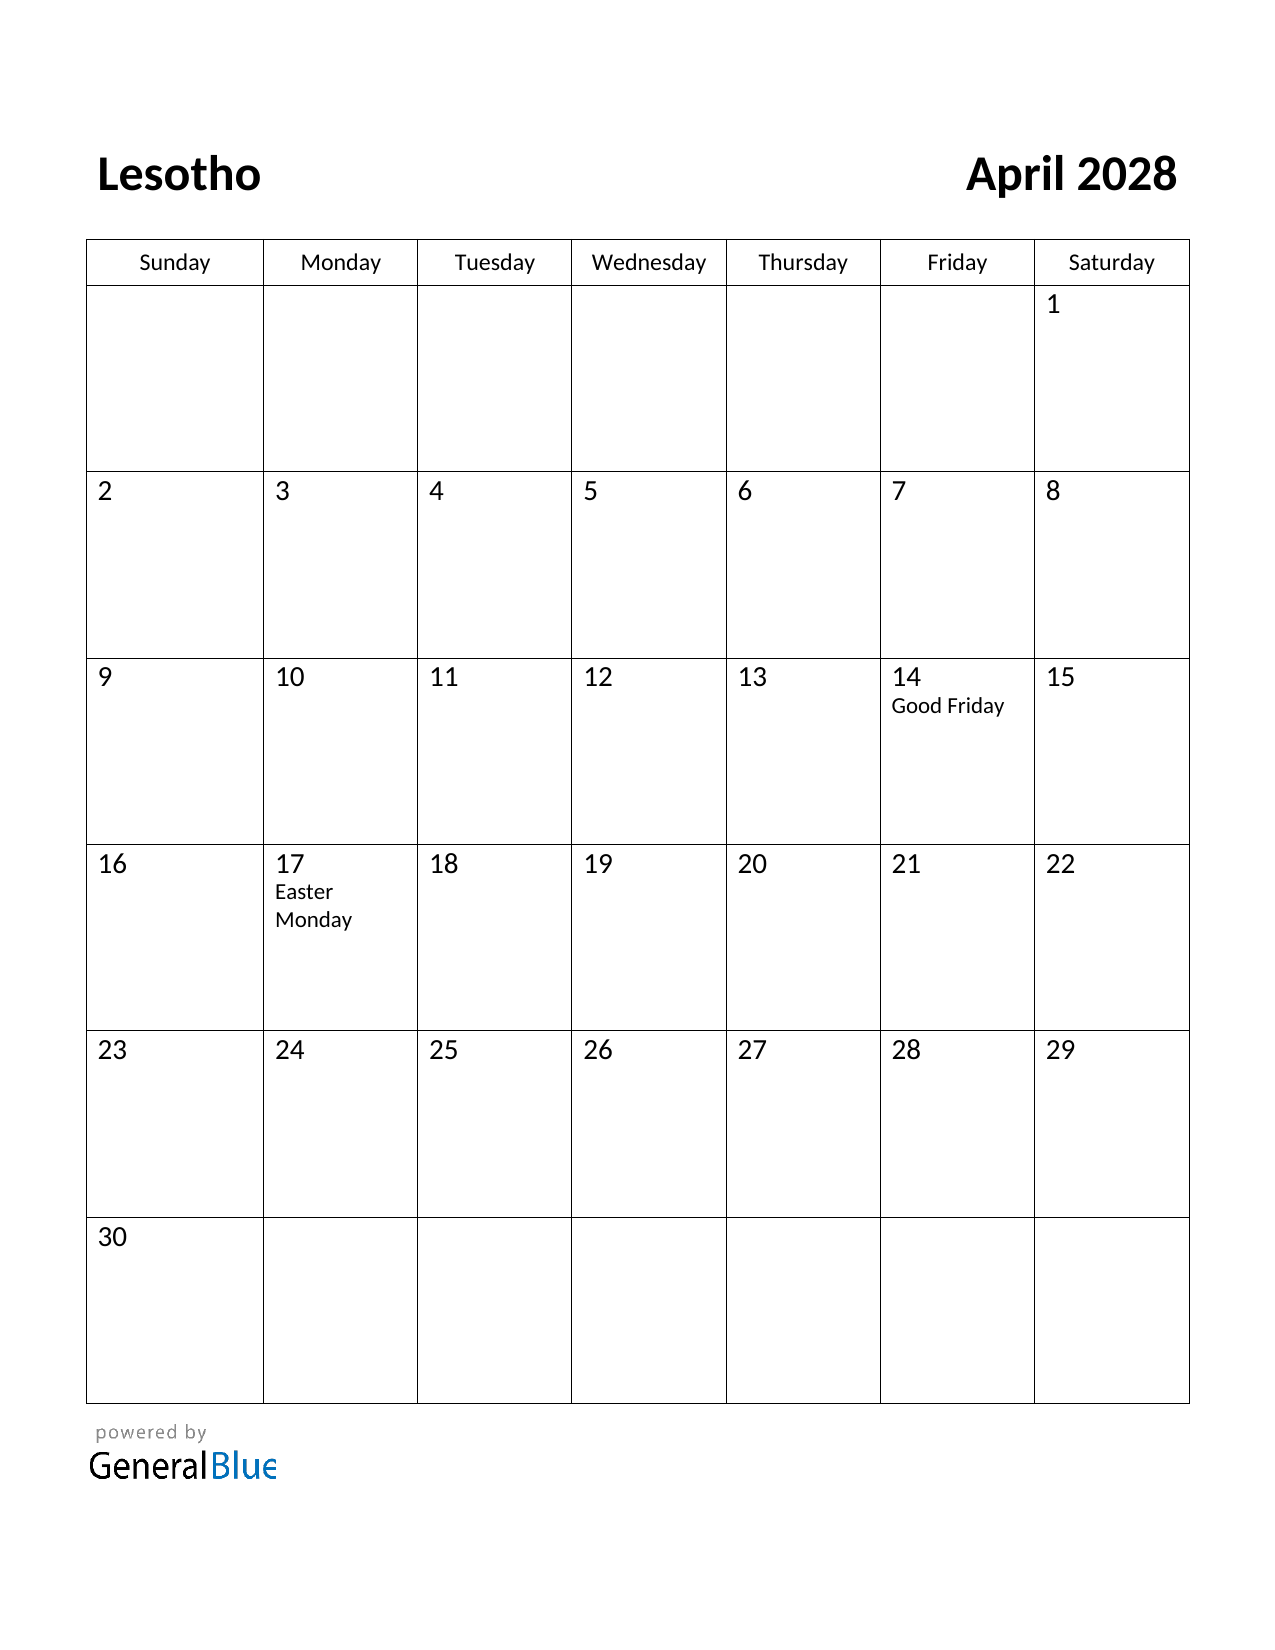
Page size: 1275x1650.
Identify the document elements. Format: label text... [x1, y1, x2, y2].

table_cell Tuesday [418, 240, 571, 284]
table_cell 24 [264, 1031, 417, 1064]
table_cell 16 [87, 845, 263, 877]
table_cell [572, 1064, 726, 1217]
table_cell [87, 318, 263, 471]
table_header April 2028 [572, 105, 1189, 239]
table_cell [264, 286, 417, 318]
table_cell 22 [1035, 845, 1189, 877]
table_cell 18 [418, 845, 571, 877]
table_cell [1035, 1218, 1189, 1250]
table_cell [727, 1218, 880, 1250]
table_cell [572, 691, 726, 844]
table_cell [264, 1064, 417, 1217]
table_cell 21 [881, 845, 1034, 877]
table_cell [727, 505, 880, 657]
table_cell 14 [881, 659, 1034, 691]
table_cell 6 [727, 472, 880, 504]
table_cell 11 [418, 659, 571, 691]
table_cell 27 [727, 1031, 880, 1064]
table_cell [418, 1250, 571, 1403]
table_cell [1035, 878, 1189, 1030]
table_cell [87, 505, 263, 657]
table_cell 30 [87, 1218, 263, 1250]
table_cell 17 [264, 845, 417, 877]
table_cell [727, 318, 880, 471]
table_cell [264, 1250, 417, 1403]
table_cell 13 [727, 659, 880, 691]
table_cell Friday [881, 240, 1034, 284]
table_cell 9 [87, 659, 263, 691]
table_cell 10 [264, 659, 417, 691]
table_cell [881, 1250, 1034, 1403]
table_cell 29 [1035, 1031, 1189, 1064]
table_cell 23 [87, 1031, 263, 1064]
table_cell [572, 505, 726, 657]
table_cell Sunday [87, 240, 263, 284]
picture [88, 1421, 276, 1484]
table_cell 12 [572, 659, 726, 691]
table_cell [418, 1064, 571, 1217]
table_cell [418, 1218, 571, 1250]
table_cell Good Friday [881, 691, 1034, 844]
table_cell [881, 1064, 1034, 1217]
table_cell [87, 286, 263, 318]
table_cell [418, 691, 571, 844]
table_cell Monday [264, 240, 417, 284]
table_cell 1 [1035, 286, 1189, 318]
table_cell 20 [727, 845, 880, 877]
table_cell [727, 878, 880, 1030]
table_cell [87, 1250, 263, 1403]
table_cell [727, 691, 880, 844]
table_cell [87, 878, 263, 1030]
table_cell 26 [572, 1031, 726, 1064]
table_cell [87, 691, 263, 844]
table_cell [1035, 1250, 1189, 1403]
table_cell [264, 1218, 417, 1250]
table_cell [572, 1218, 726, 1250]
table_header Lesotho [86, 105, 572, 239]
table_cell [418, 286, 571, 318]
table_cell [727, 1064, 880, 1217]
table_cell 5 [572, 472, 726, 504]
table_cell [1035, 691, 1189, 844]
table_cell [572, 878, 726, 1030]
table_cell [264, 505, 417, 657]
table_cell 28 [881, 1031, 1034, 1064]
table_cell [572, 286, 726, 318]
table_cell [572, 1250, 726, 1403]
table_cell Easter Monday [264, 878, 417, 1030]
table_cell [264, 691, 417, 844]
table_cell [418, 318, 571, 471]
table_cell Wednesday [572, 240, 726, 284]
table_cell [87, 1064, 263, 1217]
table_cell [727, 286, 880, 318]
table_cell 7 [881, 472, 1034, 504]
table_cell [418, 878, 571, 1030]
table_cell [881, 878, 1034, 1030]
table_cell 2 [87, 472, 263, 504]
table_cell [264, 318, 417, 471]
table_cell [881, 1218, 1034, 1250]
table_cell 3 [264, 472, 417, 504]
table_cell [1035, 1064, 1189, 1217]
table_cell 4 [418, 472, 571, 504]
table_cell 8 [1035, 472, 1189, 504]
table_cell Saturday [1035, 240, 1189, 284]
table_cell [727, 1250, 880, 1403]
table_cell [1035, 318, 1189, 471]
table_cell [418, 505, 571, 657]
table_cell 25 [418, 1031, 571, 1064]
table_cell Thursday [727, 240, 880, 284]
table_cell [881, 505, 1034, 657]
table_cell [86, 1404, 1189, 1502]
table_cell [1035, 505, 1189, 657]
table_cell [881, 286, 1034, 318]
table_cell [572, 318, 726, 471]
table_cell 15 [1035, 659, 1189, 691]
table_cell 19 [572, 845, 726, 877]
table_cell [881, 318, 1034, 471]
